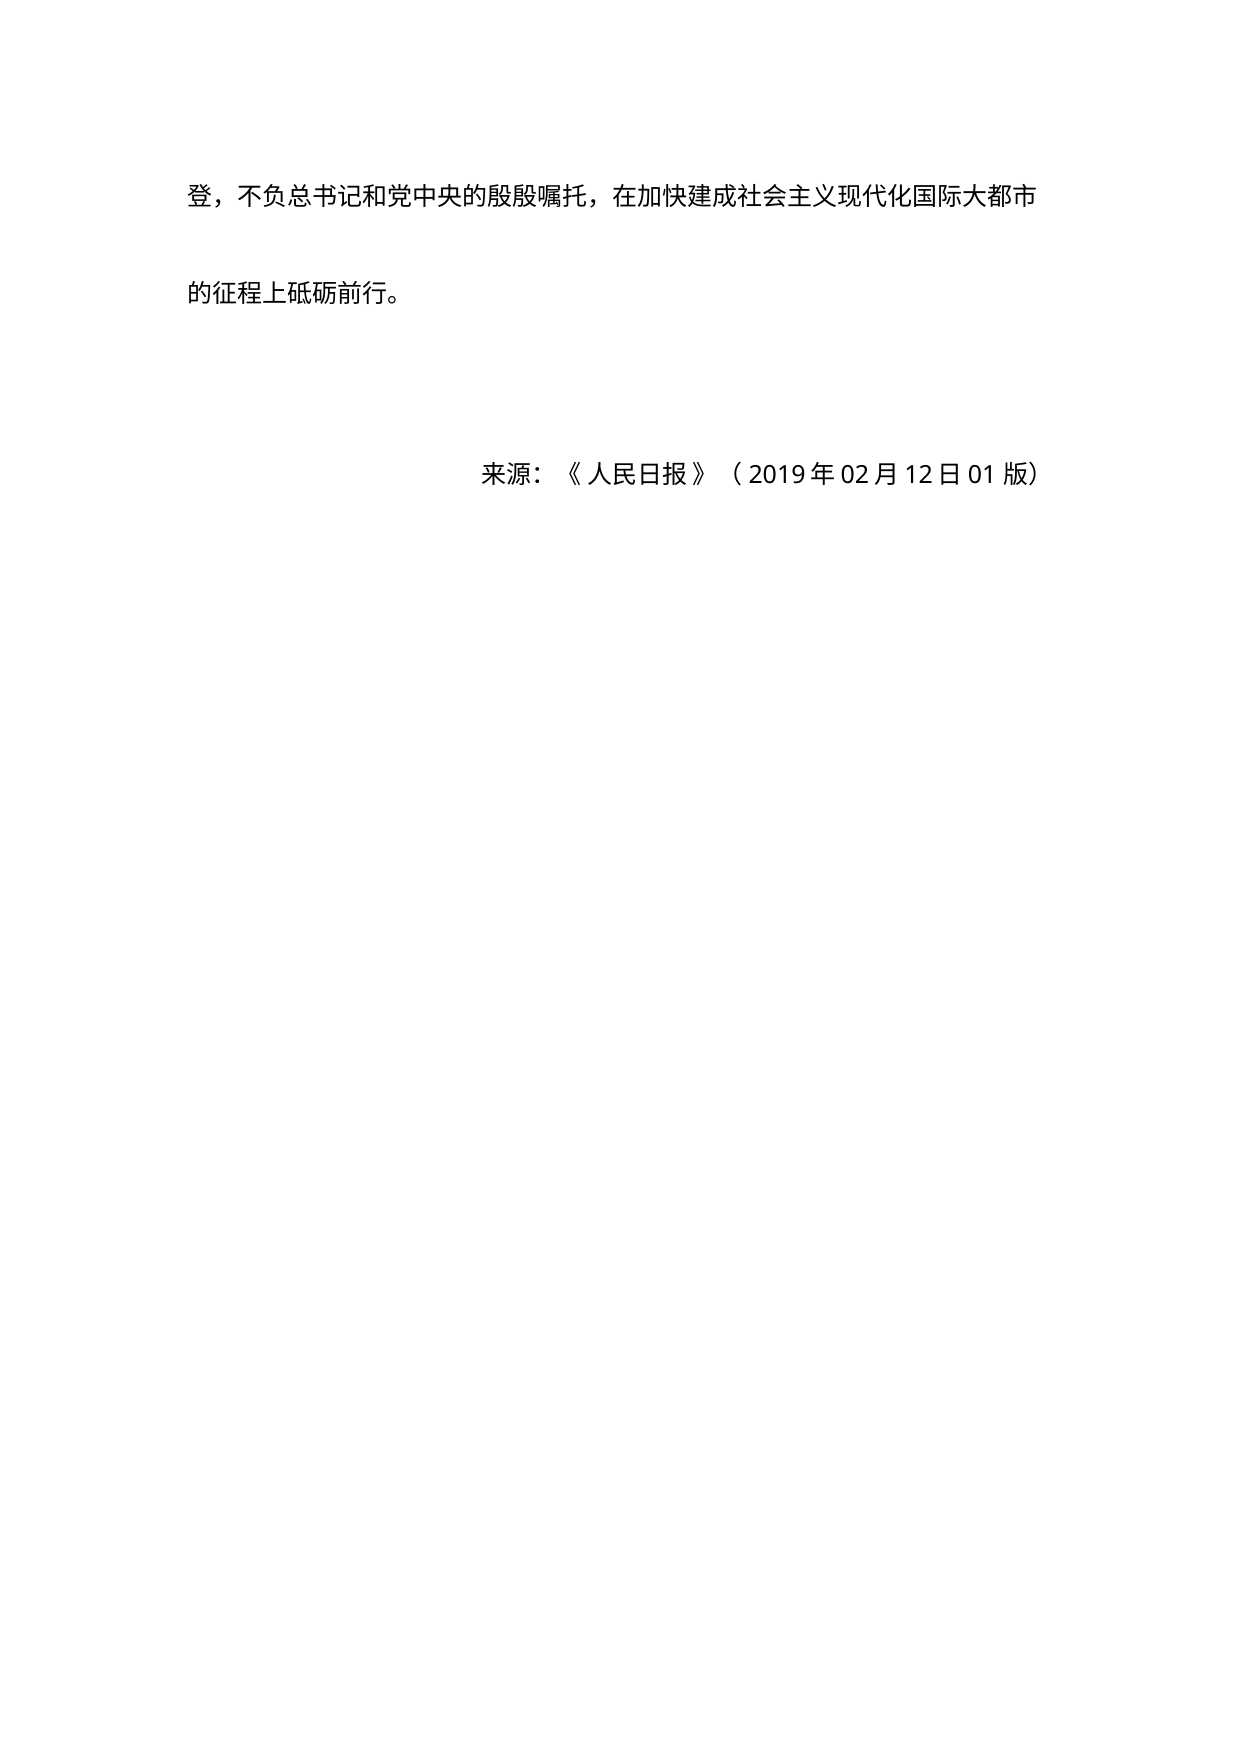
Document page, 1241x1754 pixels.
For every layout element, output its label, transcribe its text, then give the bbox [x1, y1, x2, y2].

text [187, 162, 1053, 324]
text 来源：《 人民日报 》（ 2019年02月12日01 版） [187, 440, 1053, 505]
